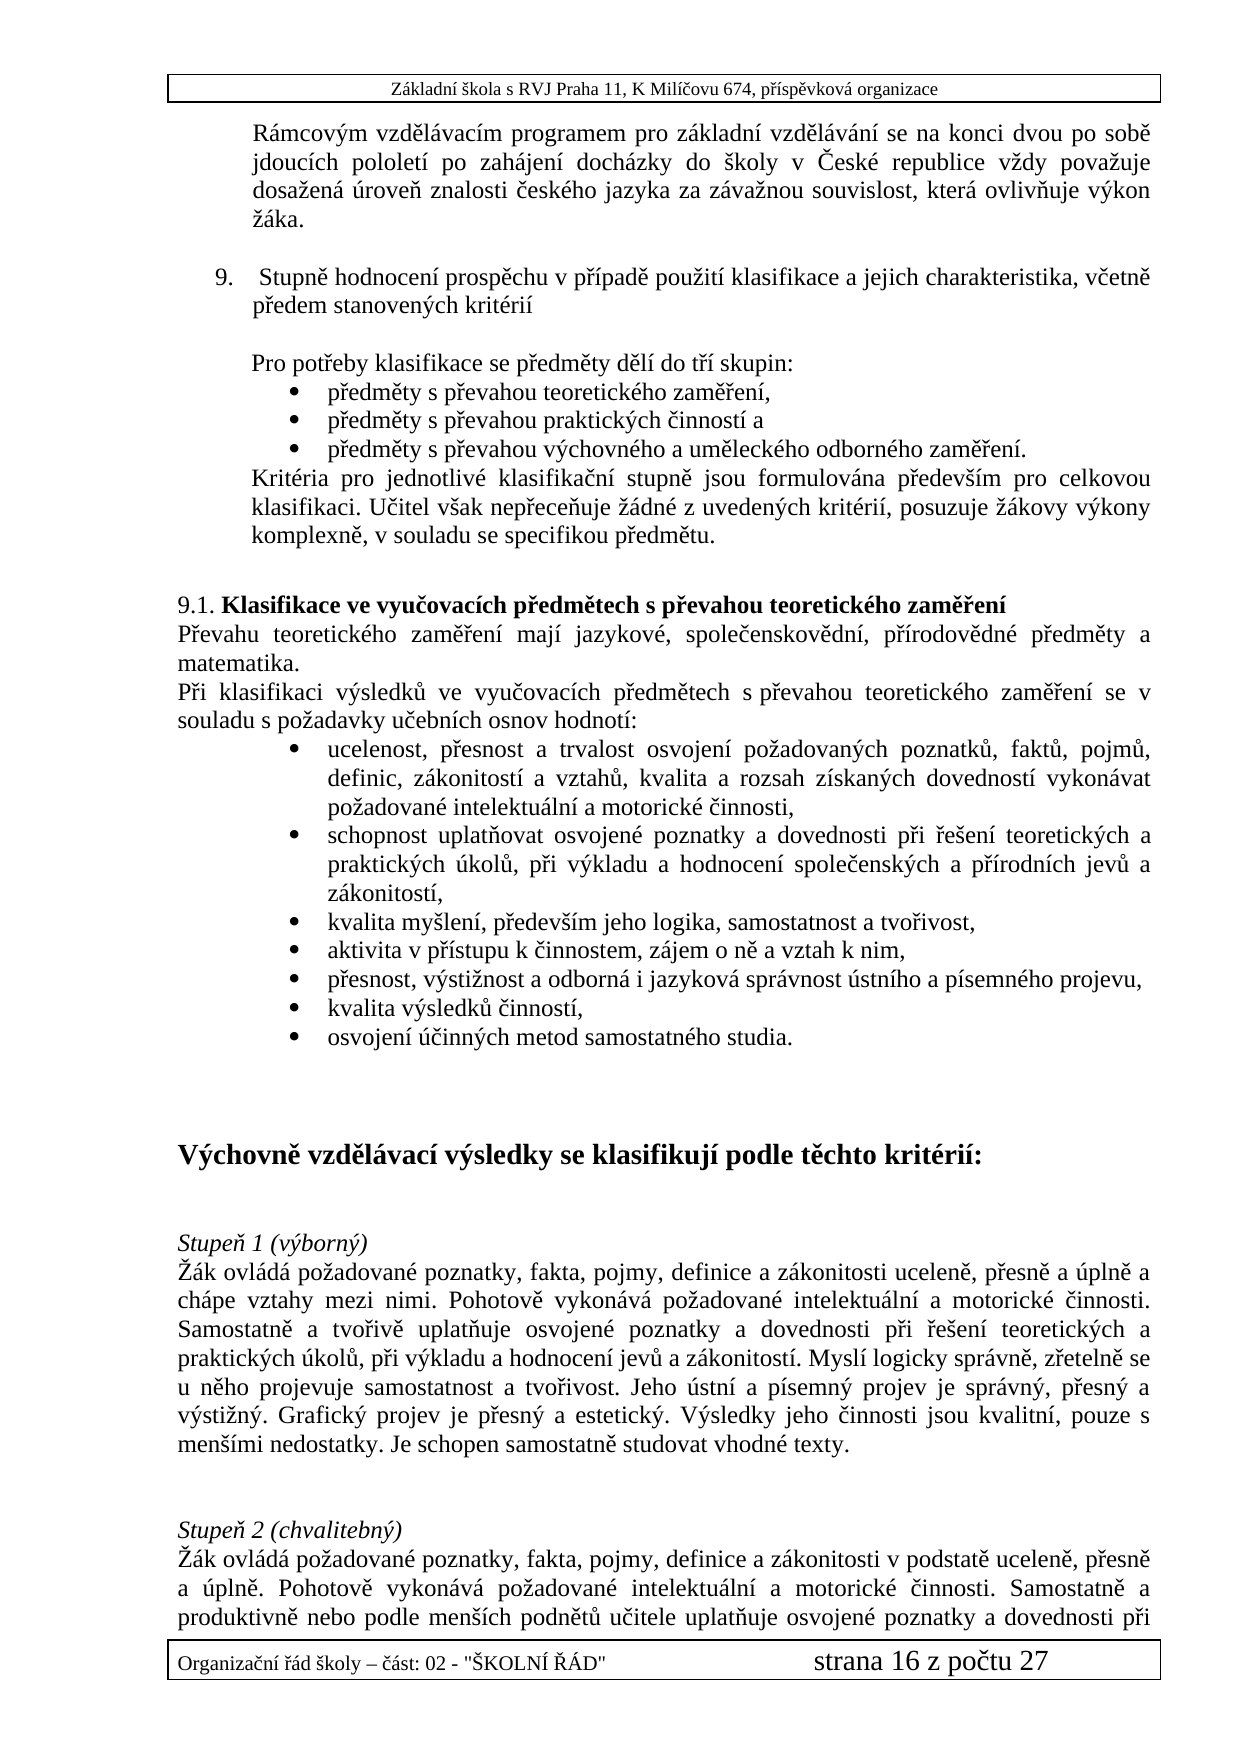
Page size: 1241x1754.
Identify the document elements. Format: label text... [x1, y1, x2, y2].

list předměty s převahou výchovného a uměleckého odborného zaměření. [290, 434, 1152, 463]
text Pro potřeby klasifikace se předměty dělí do tří skupin: [251, 348, 1152, 377]
text Stupeň 1 (výborný) [177, 1228, 1152, 1257]
text Při klasifikaci výsledků ve vyučovacích předmětech s převahou teoretického zaměření se v souladu s požadavky učebních osnov hodnotí: [177, 677, 1152, 734]
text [177, 1544, 1152, 1630]
text Výchovně vzdělávací výsledky se klasifikují podle těchto kritérií: [177, 1137, 1152, 1170]
list přesnost, výstižnost a odborná i jazyková správnost ústního a písemného projevu, [290, 964, 1152, 993]
list kvalita myšlení, především jeho logika, samostatnost a tvořivost, [290, 907, 1152, 936]
text Stupeň 2 (chvalitebný) [177, 1515, 1152, 1544]
text Převahu teoretického zaměření mají jazykové, společenskovědní, přírodovědné předměty a matematika. [177, 619, 1152, 677]
text Žák ovládá požadované poznatky, fakta, pojmy, definice a zákonitosti uceleně, přesně a úplně a chápe vztahy mezi nimi. Pohotově vykonává požadované intelektuální a motorické činnosti. Samostatně a tvořivě uplatňuje osvojené poznatky a dovednosti při řešení teoretických a praktických úkolů, při výkladu a hodnocení jevů a zákonitostí. Myslí logicky správně, zřetelně se u něho projevuje samostatnost a tvořivost. Jeho ústní a písemný projev je správný, přesný a výstižný. Grafický projev je přesný a estetický. Výsledky jeho činnosti jsou kvalitní, pouze s menšími nedostatky. Je schopen samostatně studovat vhodné texty. [177, 1257, 1152, 1458]
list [215, 118, 1152, 233]
list ucelenost, přesnost a trvalost osvojení požadovaných poznatků, faktů, pojmů, definic, zákonitostí a vztahů, kvalita a rozsah získaných dovedností vykonávat požadované intelektuální a motorické činnosti, [290, 734, 1152, 821]
text Kritéria pro jednotlivé klasifikační stupně jsou formulována především pro celkovou klasifikaci. Učitel však nepřeceňuje žádné z uvedených kritérií, posuzuje žákovy výkony komplexně, v souladu se specifikou předmětu. [251, 463, 1152, 549]
list předměty s převahou praktických činností a [290, 406, 1152, 434]
list aktivita v přístupu k činnostem, zájem o ně a vztah k nim, [290, 936, 1152, 964]
list osvojení účinných metod samostatného studia. [290, 1022, 1152, 1051]
list schopnost uplatňovat osvojené poznatky a dovednosti při řešení teoretických a praktických úkolů, při výkladu a hodnocení společenských a přírodních jevů a zákonitostí, [290, 821, 1152, 907]
list předměty s převahou teoretického zaměření, [290, 377, 1152, 406]
list Stupně hodnocení prospěchu v případě použití klasifikace a jejich charakteristika, včetně předem stanovených kritérií [215, 262, 1152, 319]
subtitle 9.1. Klasifikace ve vyučovacích předmětech s převahou teoretického zaměření [177, 591, 1152, 619]
list kvalita výsledků činností, [290, 993, 1152, 1022]
